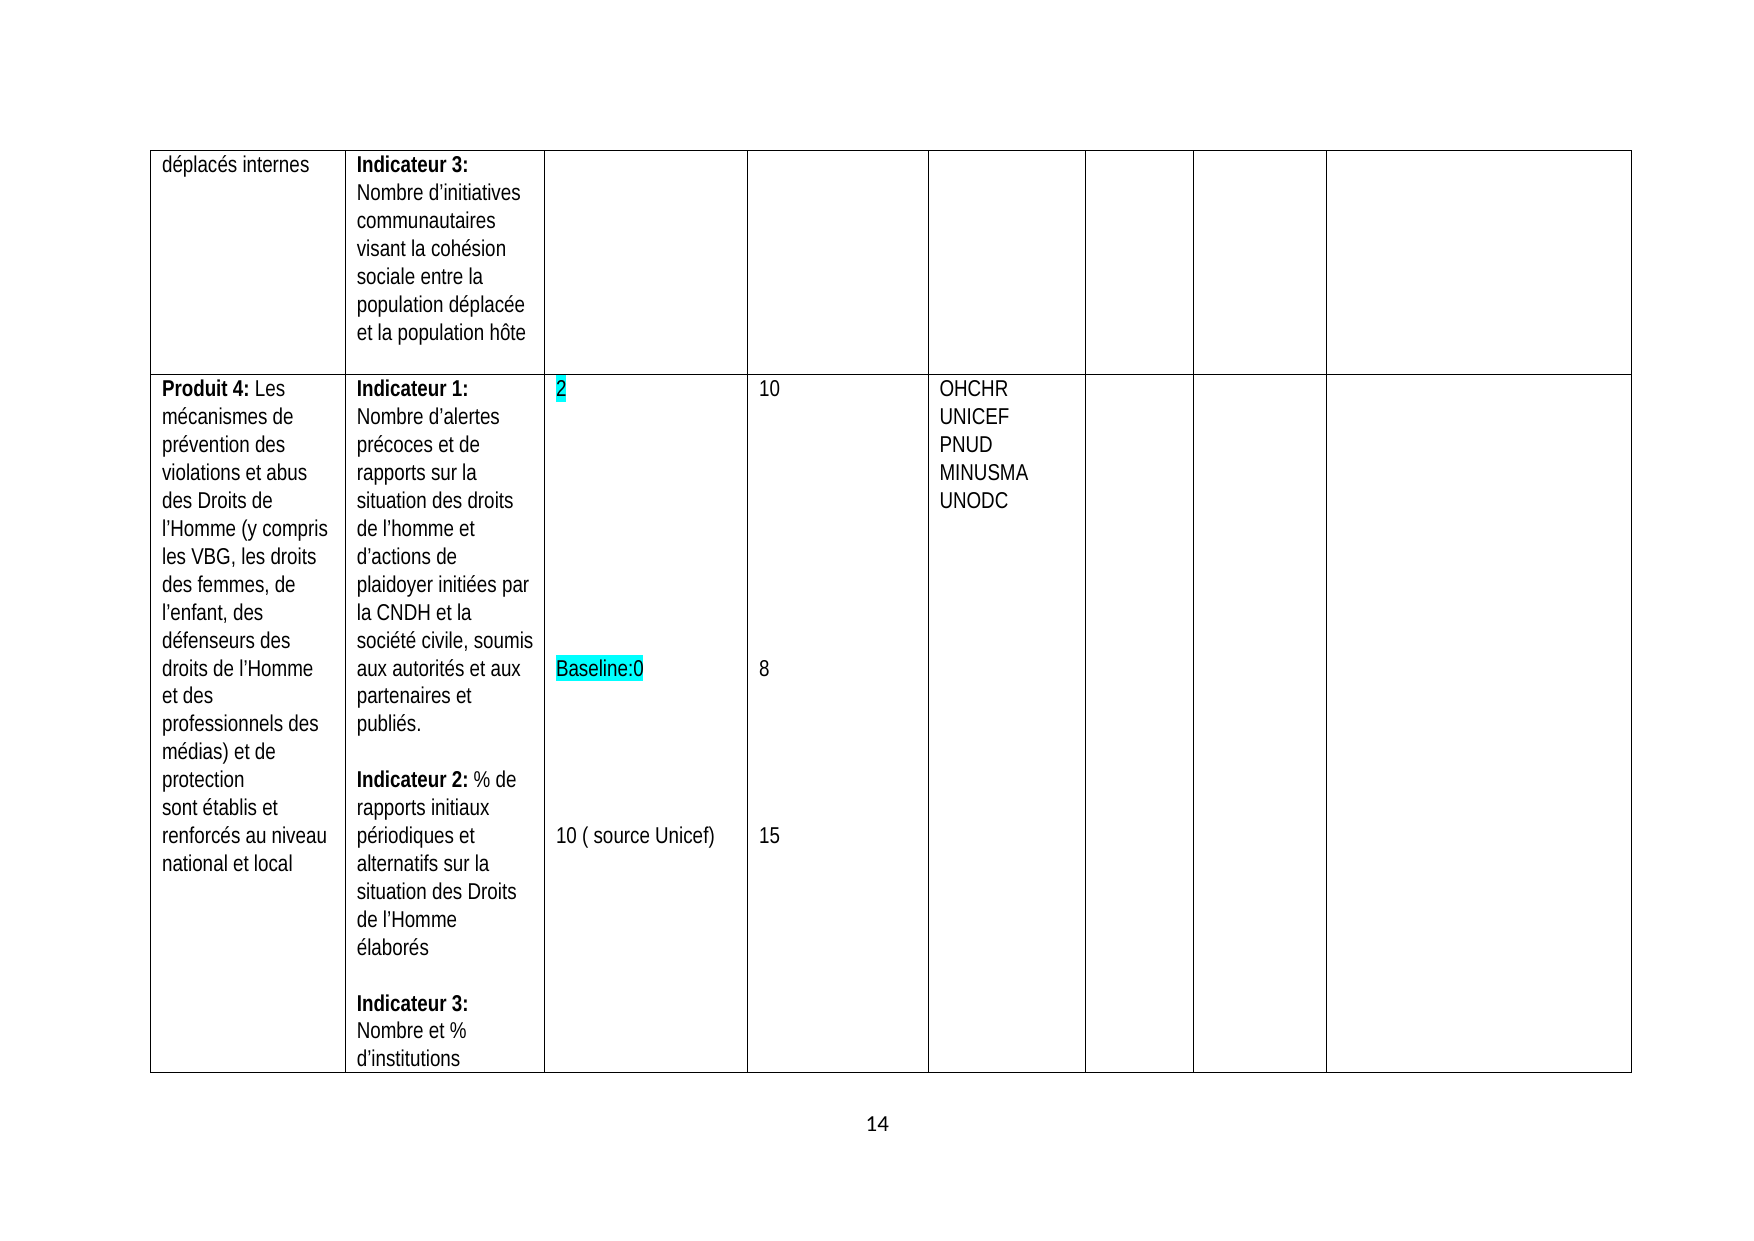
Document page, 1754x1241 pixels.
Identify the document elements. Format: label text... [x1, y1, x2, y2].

table_cell 10 8 15 [748, 375, 928, 1072]
table_cell [1194, 375, 1326, 1072]
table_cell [929, 375, 1085, 1072]
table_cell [346, 375, 544, 1072]
table_cell [1327, 151, 1631, 374]
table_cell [748, 151, 928, 374]
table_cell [545, 375, 747, 1072]
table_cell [151, 151, 345, 374]
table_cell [545, 151, 747, 374]
table_cell [1194, 151, 1326, 374]
table_cell [1327, 375, 1631, 1072]
table_cell [1086, 151, 1193, 374]
table_cell [1086, 375, 1193, 1072]
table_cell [929, 151, 1085, 374]
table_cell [151, 375, 345, 1072]
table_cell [346, 151, 544, 374]
